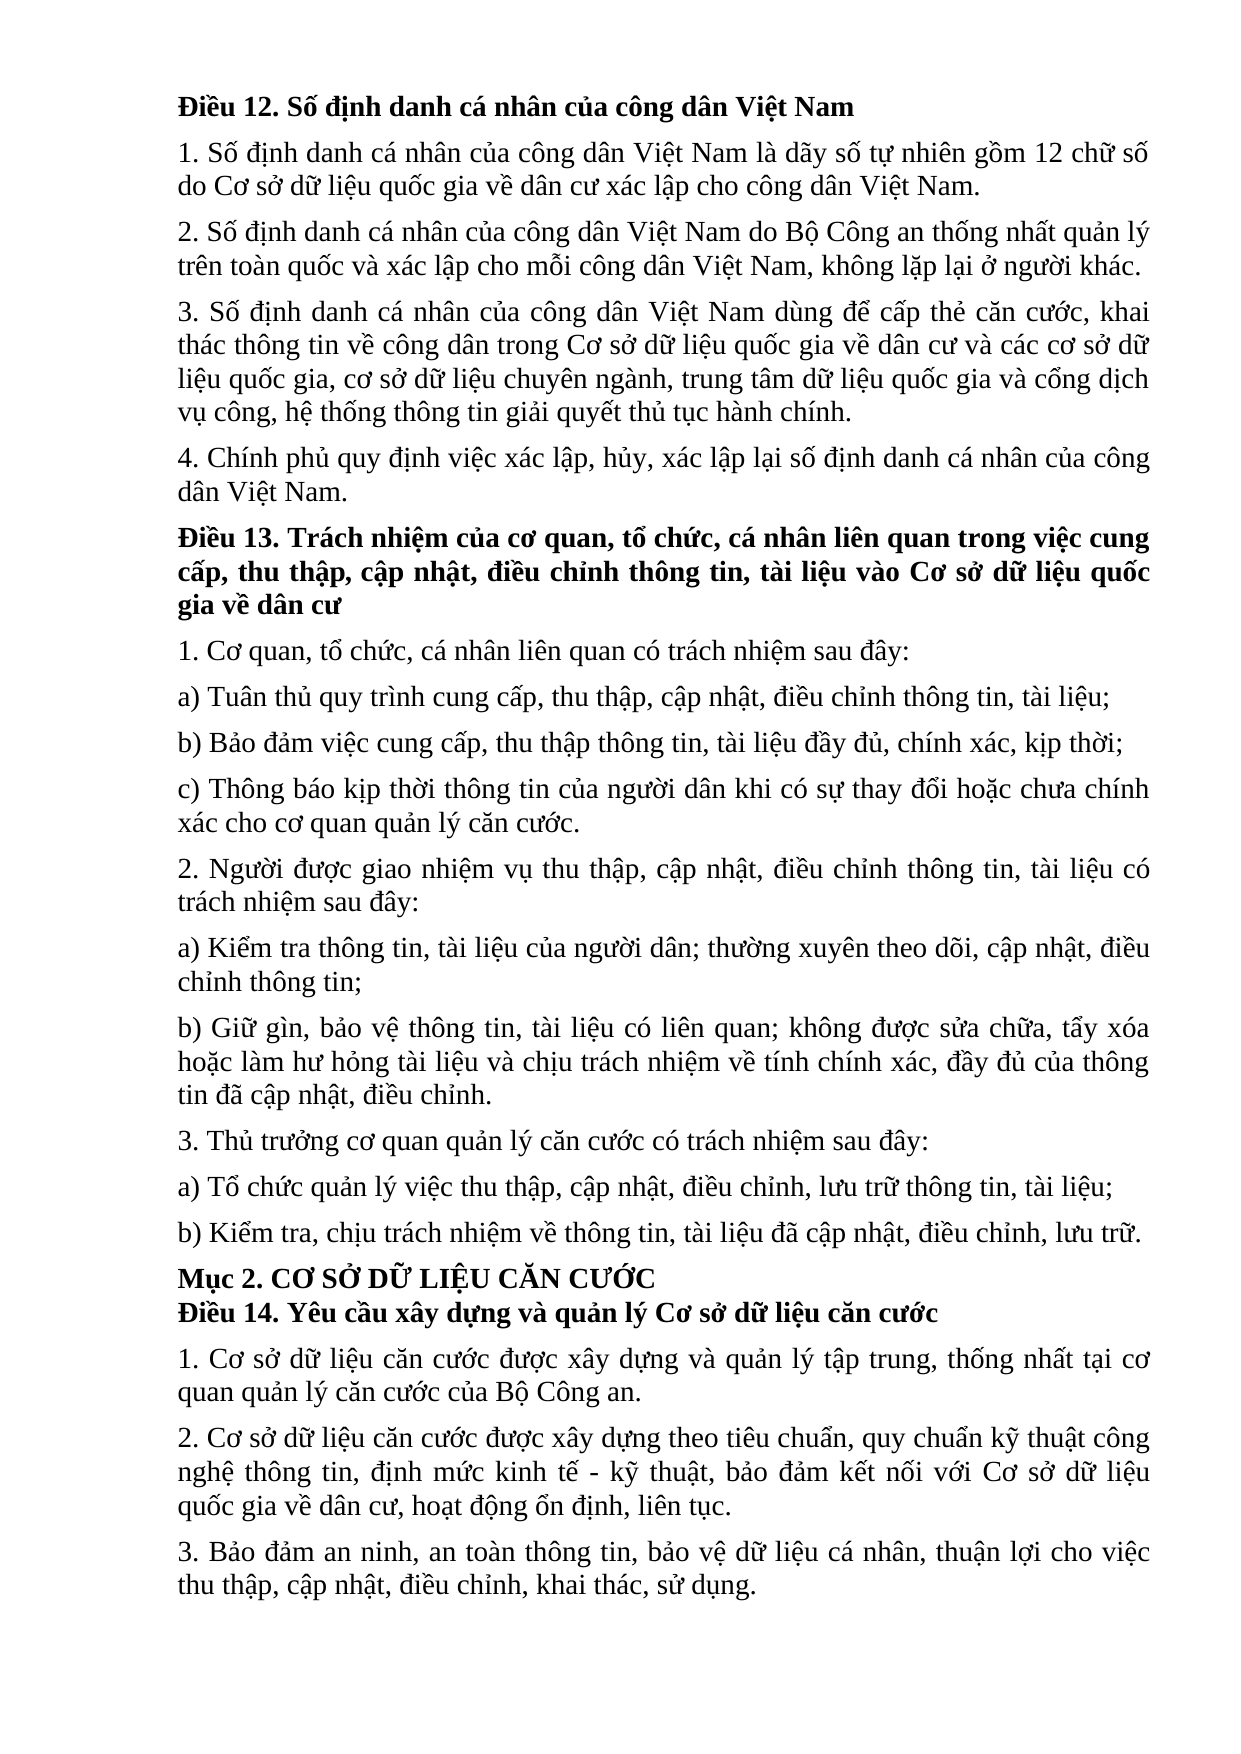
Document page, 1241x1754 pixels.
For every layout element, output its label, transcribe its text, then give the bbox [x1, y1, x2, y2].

text 3. Số định danh cá nhân của công dân Việt Nam dùng để cấp thẻ căn cước, khai thác thông tin về công dân trong Cơ sở dữ liệu quốc gia về dân cư và các cơ sở dữ liệu quốc gia, cơ sở dữ liệu chuyên ngành, trung tâm dữ liệu quốc gia và cổng dịch vụ công, hệ thống thông tin giải quyết thủ tục hành chính. [177, 294, 1152, 428]
text 1. Số định danh cá nhân của công dân Việt Nam là dãy số tự nhiên gồm 12 chữ số do Cơ sở dữ liệu quốc gia về dân cư xác lập cho công dân Việt Nam. [177, 135, 1152, 202]
text 2. Người được giao nhiệm vụ thu thập, cập nhật, điều chỉnh thông tin, tài liệu có trách nhiệm sau đây: [177, 851, 1152, 918]
text Điều 13. Trách nhiệm của cơ quan, tổ chức, cá nhân liên quan trong việc cung cấp, thu thập, cập nhật, điều chỉnh thông tin, tài liệu vào Cơ sở dữ liệu quốc gia về dân cư [177, 520, 1152, 621]
text 4. Chính phủ quy định việc xác lập, hủy, xác lập lại số định danh cá nhân của công dân Việt Nam. [177, 441, 1152, 508]
text 3. Bảo đảm an ninh, an toàn thông tin, bảo vệ dữ liệu cá nhân, thuận lợi cho việc thu thập, cập nhật, điều chỉnh, khai thác, sử dụng. [177, 1534, 1152, 1601]
text Mục 2. CƠ SỞ DỮ LIỆU CĂN CƯỚC [177, 1261, 1152, 1295]
text c) Thông báo kịp thời thông tin của người dân khi có sự thay đổi hoặc chưa chính xác cho cơ quan quản lý căn cước. [177, 771, 1152, 838]
text 2. Số định danh cá nhân của công dân Việt Nam do Bộ Công an thống nhất quản lý trên toàn quốc và xác lập cho mỗi công dân Việt Nam, không lặp lại ở người khác. [177, 214, 1152, 281]
text 1. Cơ quan, tổ chức, cá nhân liên quan có trách nhiệm sau đây: [177, 633, 1152, 667]
text b) Kiểm tra, chịu trách nhiệm về thông tin, tài liệu đã cập nhật, điều chỉnh, lưu trữ. [177, 1215, 1152, 1249]
text b) Giữ gìn, bảo vệ thông tin, tài liệu có liên quan; không được sửa chữa, tẩy xóa hoặc làm hư hỏng tài liệu và chịu trách nhiệm về tính chính xác, đầy đủ của thông tin đã cập nhật, điều chỉnh. [177, 1010, 1152, 1111]
text a) Tuân thủ quy trình cung cấp, thu thập, cập nhật, điều chỉnh thông tin, tài liệu; [177, 679, 1152, 713]
text a) Tổ chức quản lý việc thu thập, cập nhật, điều chỉnh, lưu trữ thông tin, tài liệu; [177, 1169, 1152, 1203]
text Điều 12. Số định danh cá nhân của công dân Việt Nam [177, 89, 1152, 122]
text a) Kiểm tra thông tin, tài liệu của người dân; thường xuyên theo dõi, cập nhật, điều chỉnh thông tin; [177, 931, 1152, 998]
text Điều 14. Yêu cầu xây dựng và quản lý Cơ sở dữ liệu căn cước [177, 1295, 1152, 1328]
text 1. Cơ sở dữ liệu căn cước được xây dựng và quản lý tập trung, thống nhất tại cơ quan quản lý căn cước của Bộ Công an. [177, 1341, 1152, 1408]
text b) Bảo đảm việc cung cấp, thu thập thông tin, tài liệu đầy đủ, chính xác, kịp thời; [177, 725, 1152, 759]
text 3. Thủ trưởng cơ quan quản lý căn cước có trách nhiệm sau đây: [177, 1123, 1152, 1157]
text 2. Cơ sở dữ liệu căn cước được xây dựng theo tiêu chuẩn, quy chuẩn kỹ thuật công nghệ thông tin, định mức kinh tế - kỹ thuật, bảo đảm kết nối với Cơ sở dữ liệu quốc gia về dân cư, hoạt động ổn định, liên tục. [177, 1421, 1152, 1521]
